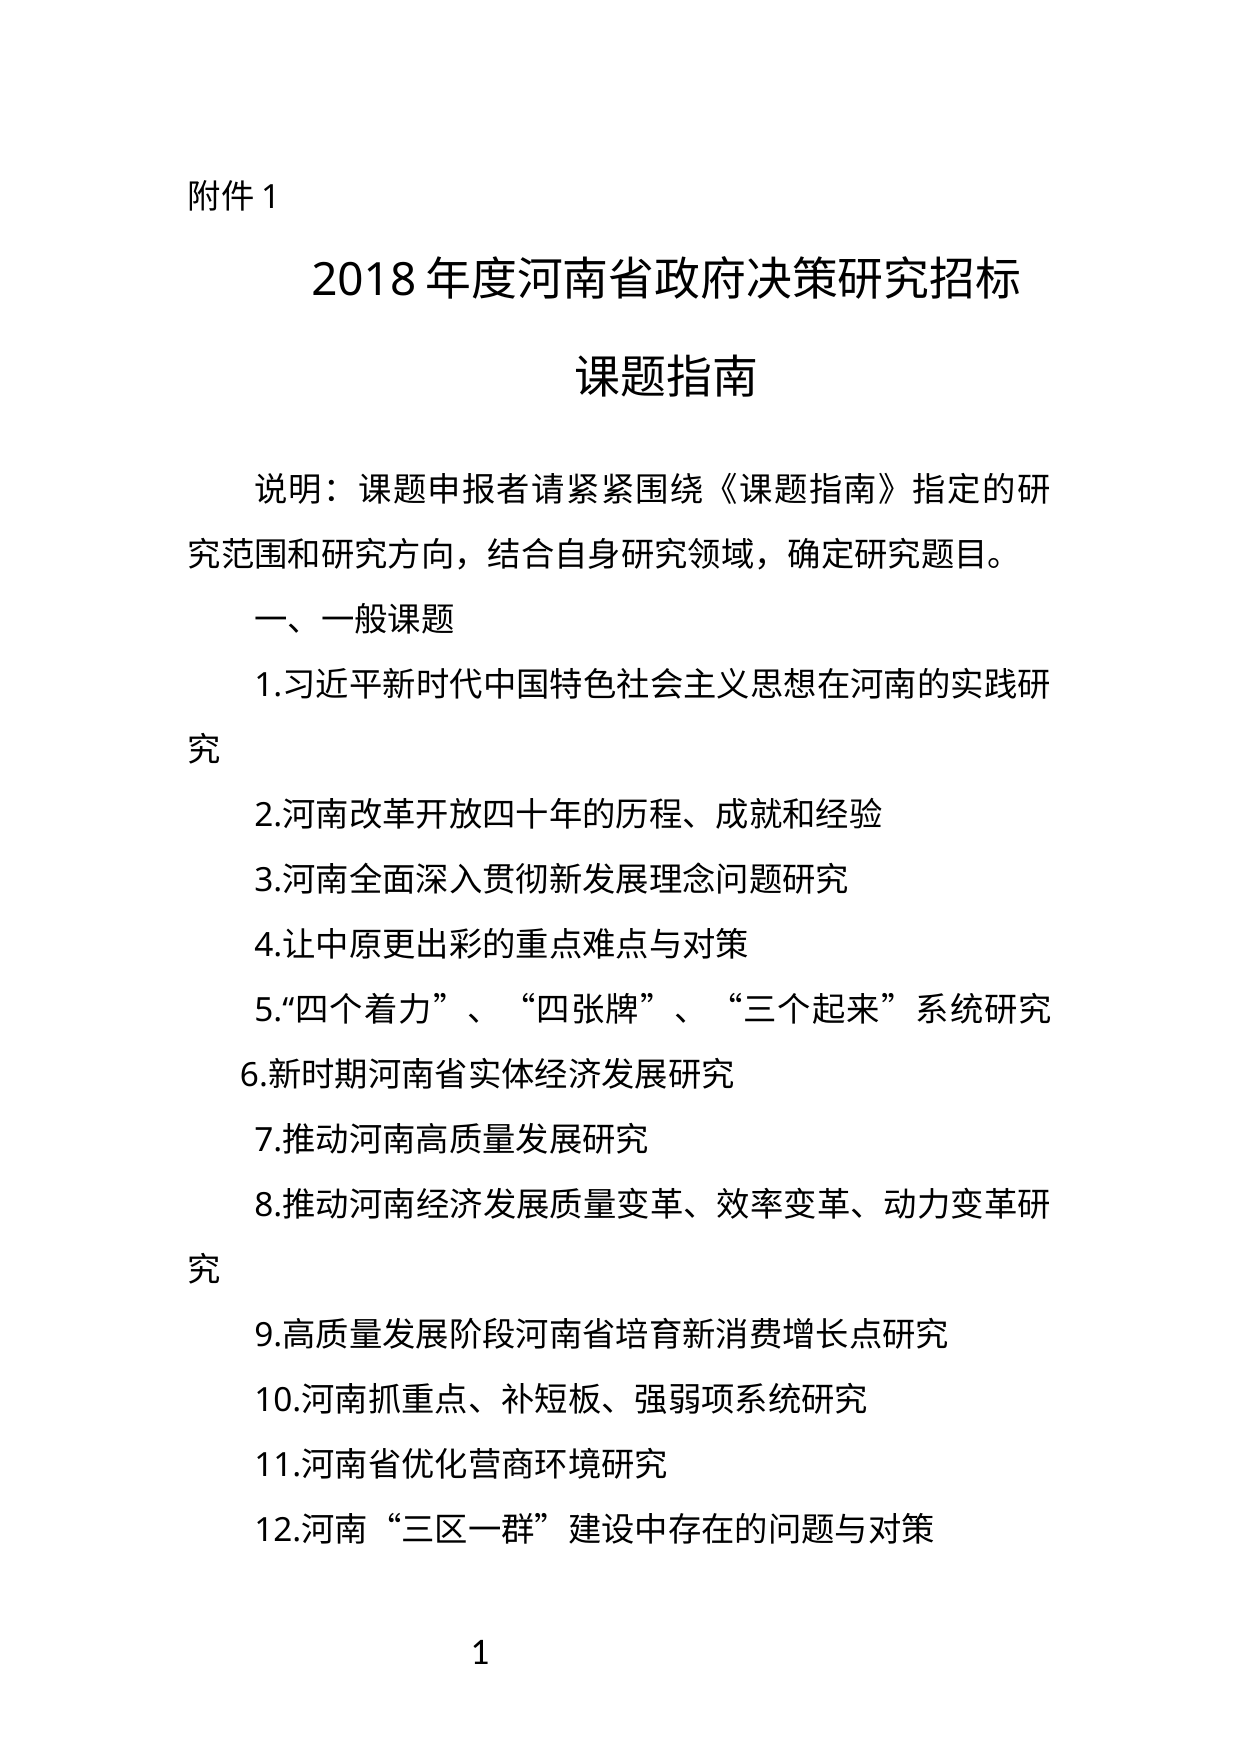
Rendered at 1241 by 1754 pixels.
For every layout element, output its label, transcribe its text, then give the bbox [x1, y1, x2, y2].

list 11.河南省优化营商环境研究 [187, 1429, 1053, 1494]
list 10.河南抓重点、补短板、强弱项系统研究 [187, 1364, 1053, 1429]
list 9.高质量发展阶段河南省培育新消费增长点研究 [187, 1299, 1053, 1364]
list 7.推动河南高质量发展研究 [187, 1104, 1053, 1169]
list 3.河南全面深入贯彻新发展理念问题研究 [187, 844, 1053, 909]
text 课题指南 [187, 324, 1053, 422]
list 一般课题 [187, 584, 1053, 649]
text 说明：课题申报者请紧紧围绕《课题指南》指定的研究范围和研究方向，结合自身研究领域，确定研究题目。 [187, 454, 1053, 584]
text 2018年度河南省政府决策研究招标 [187, 227, 1053, 324]
list 8.推动河南经济发展质量变革、效率变革、动力变革研究 [187, 1169, 1053, 1299]
text 附件1 [187, 162, 1053, 227]
list 12.河南“三区一群”建设中存在的问题与对策 [187, 1494, 1053, 1559]
list 1.习近平新时代中国特色社会主义思想在河南的实践研究 [187, 649, 1053, 779]
list 5.“四个着力”、“四张牌”、“三个起来”系统研究 6.新时期河南省实体经济发展研究 [187, 974, 1053, 1104]
list 2.河南改革开放四十年的历程、成就和经验 [187, 779, 1053, 844]
list 4.让中原更出彩的重点难点与对策 [187, 909, 1053, 974]
